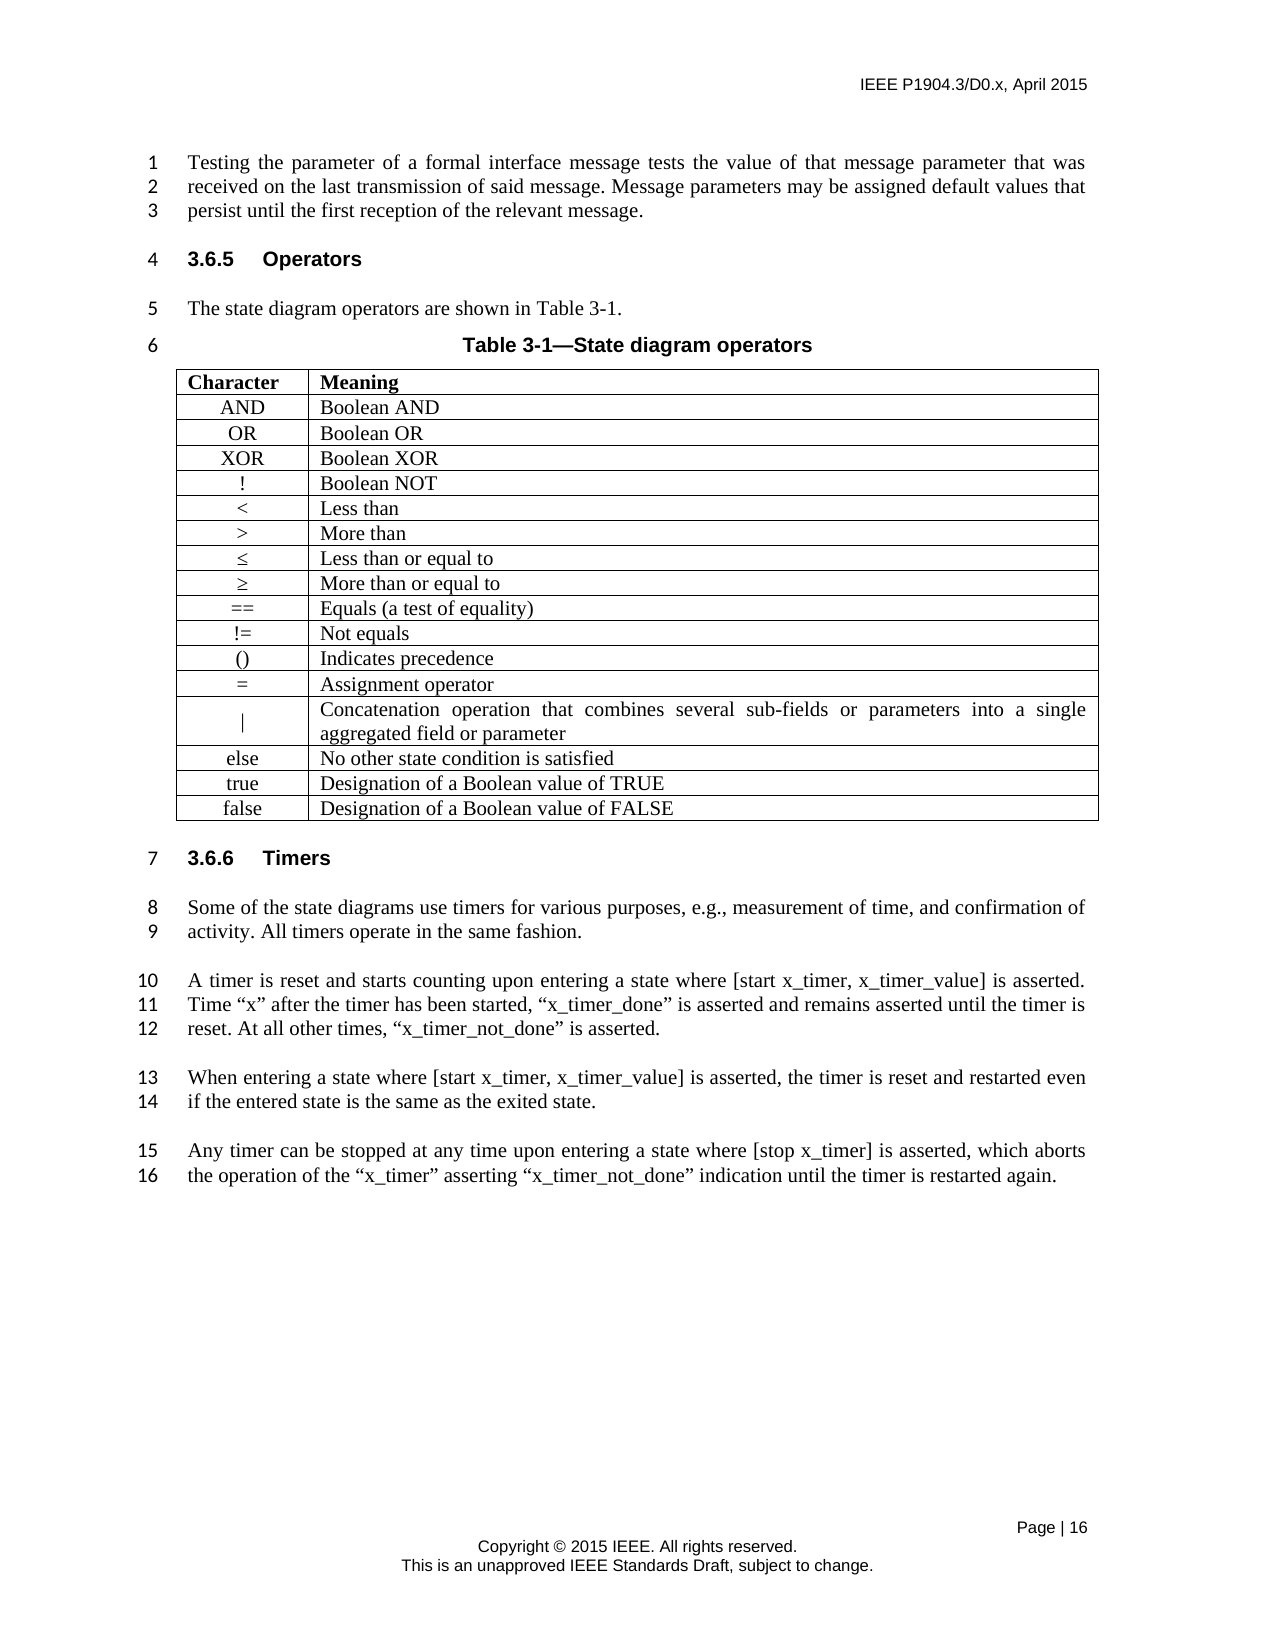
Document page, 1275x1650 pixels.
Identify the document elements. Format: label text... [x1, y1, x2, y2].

table_cell = [177, 671, 308, 696]
table_cell More than [309, 521, 1098, 545]
table_cell XOR [177, 446, 308, 469]
table_cell No other state condition is satisfied [309, 746, 1098, 770]
table_cell () [177, 646, 308, 670]
table_cell Less than or equal to [309, 546, 1098, 570]
table_cell Less than [309, 496, 1098, 520]
table_cell else [177, 746, 308, 770]
text Table 3-1—State diagram operators [247, 333, 1028, 357]
table_cell ≥ [177, 571, 308, 595]
text Testing the parameter of a formal interface message tests the value of that message parameter that was received on the last transmission of said message. Message parameters may be assigned default values that persist until the first reception of the relevant message. [187, 150, 1087, 222]
table_cell Assignment operator [309, 671, 1098, 696]
text Any timer can be stopped at any time upon entering a state where [stop x_timer] is asserted, which aborts the operation of the “x_timer” asserting “x_timer_not_done” indication until the timer is restarted again. [187, 1138, 1087, 1187]
table_cell Boolean AND [309, 395, 1098, 419]
table_cell < [177, 496, 308, 520]
table_header Meaning [309, 370, 1098, 394]
table_cell AND [177, 395, 308, 419]
table_cell OR [177, 420, 308, 444]
table_cell false [177, 796, 308, 820]
text When entering a state where [start x_timer, x_timer_value] is asserted, the timer is reset and restarted even if the entered state is the same as the exited state. [187, 1065, 1087, 1113]
table_cell | [177, 697, 308, 745]
table_cell Equals (a test of equality) [309, 596, 1098, 620]
table_cell Boolean XOR [309, 446, 1098, 469]
table_cell Not equals [309, 621, 1098, 645]
table_cell Concatenation operation that combines several sub-fields or parameters into a single aggregated field or parameter [309, 697, 1098, 745]
table_cell Indicates precedence [309, 646, 1098, 670]
text Some of the state diagrams use timers for various purposes, e.g., measurement of time, and confirmation of activity. All timers operate in the same fashion. [187, 895, 1087, 943]
table_header Character [177, 370, 308, 394]
table_cell true [177, 771, 308, 795]
table_cell == [177, 596, 308, 620]
table_cell ≤ [177, 546, 308, 570]
table_cell > [177, 521, 308, 545]
table_cell != [177, 621, 308, 645]
text A timer is reset and starts counting upon entering a state where [start x_timer, x_timer_value] is asserted. Time “x” after the timer has been started, “x_timer_done” is asserted and remains asserted until the timer is reset. At all other times, “x_timer_not_done” is asserted. [187, 968, 1087, 1040]
table_cell ! [177, 471, 308, 495]
table_cell More than or equal to [309, 571, 1098, 595]
table_cell Designation of a Boolean value of FALSE [309, 796, 1098, 820]
table_cell Boolean OR [309, 420, 1098, 444]
subtitle Timers [187, 846, 1087, 870]
table_cell Boolean NOT [309, 471, 1098, 495]
subtitle Operators [187, 247, 1087, 271]
text The state diagram operators are shown in Table 3-1. [187, 296, 1087, 320]
table_cell Designation of a Boolean value of TRUE [309, 771, 1098, 795]
